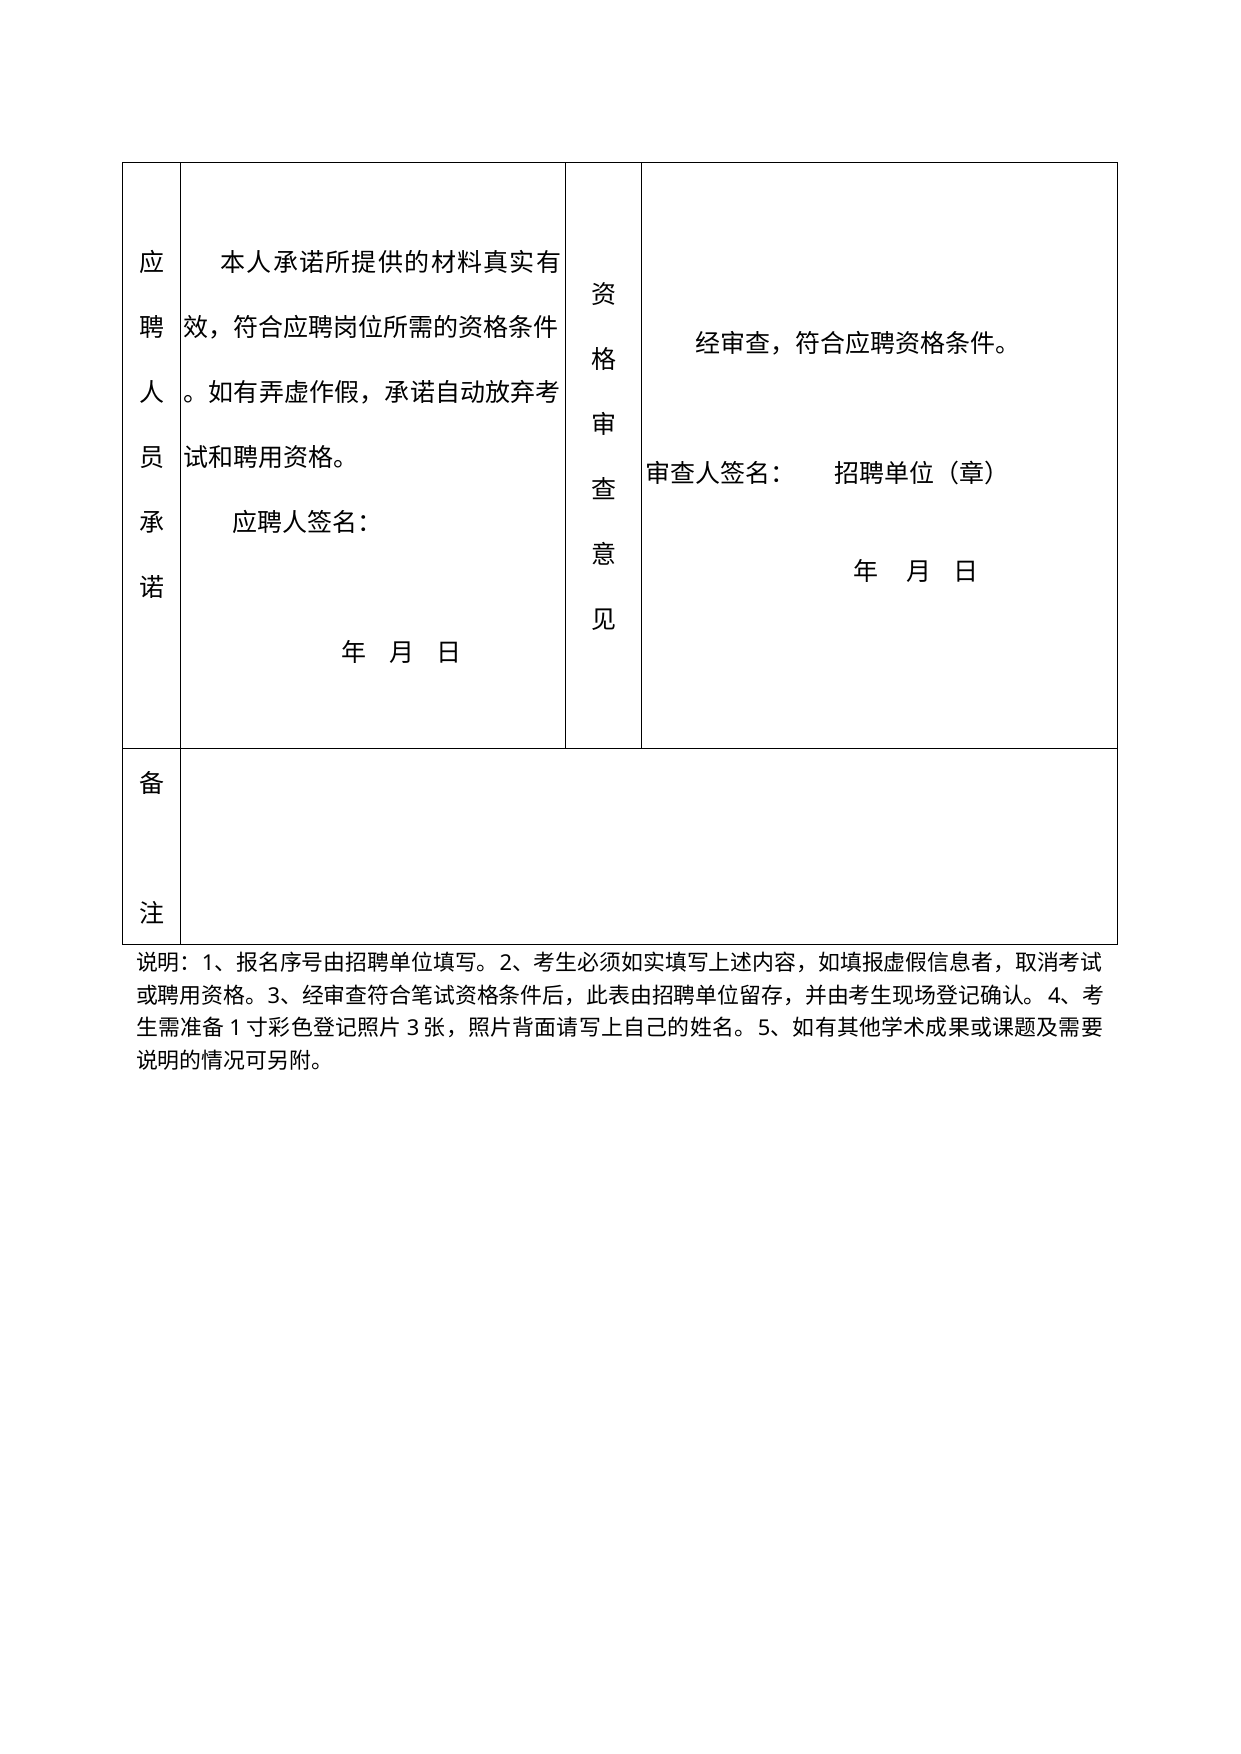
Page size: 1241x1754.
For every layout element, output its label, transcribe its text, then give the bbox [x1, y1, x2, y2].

table_cell 应 聘 人 员 承 诺 [123, 163, 180, 748]
table_cell 备 注 [123, 749, 180, 944]
table_cell [181, 749, 1117, 944]
table_cell 本人承诺所提供的材料真实有效，符合应聘岗位所需的资格条件 。如有弄虚作假，承诺自动放弃考试和聘用资格。 应聘人签名： 年 月 日 [181, 163, 565, 748]
text 说明：1、报名序号由招聘单位填写。2、考生必须如实填写上述内容，如填报虚假信息者，取消考试或聘用资格。3、经审查符合笔试资格条件后，此表由招聘单位留存，并由考生现场登记确认。4、考生需准备1寸彩色登记照片3张，照片背面请写上自己的姓名。5、如有其他学术成果或课题及需要说明的情况可另附。 [136, 945, 1104, 1075]
table_cell 经审查，符合应聘资格条件。 审查人签名： 招聘单位（章） 年 月 日 [642, 163, 1117, 748]
table_cell 资 格 审 查 意 见 [566, 163, 641, 748]
